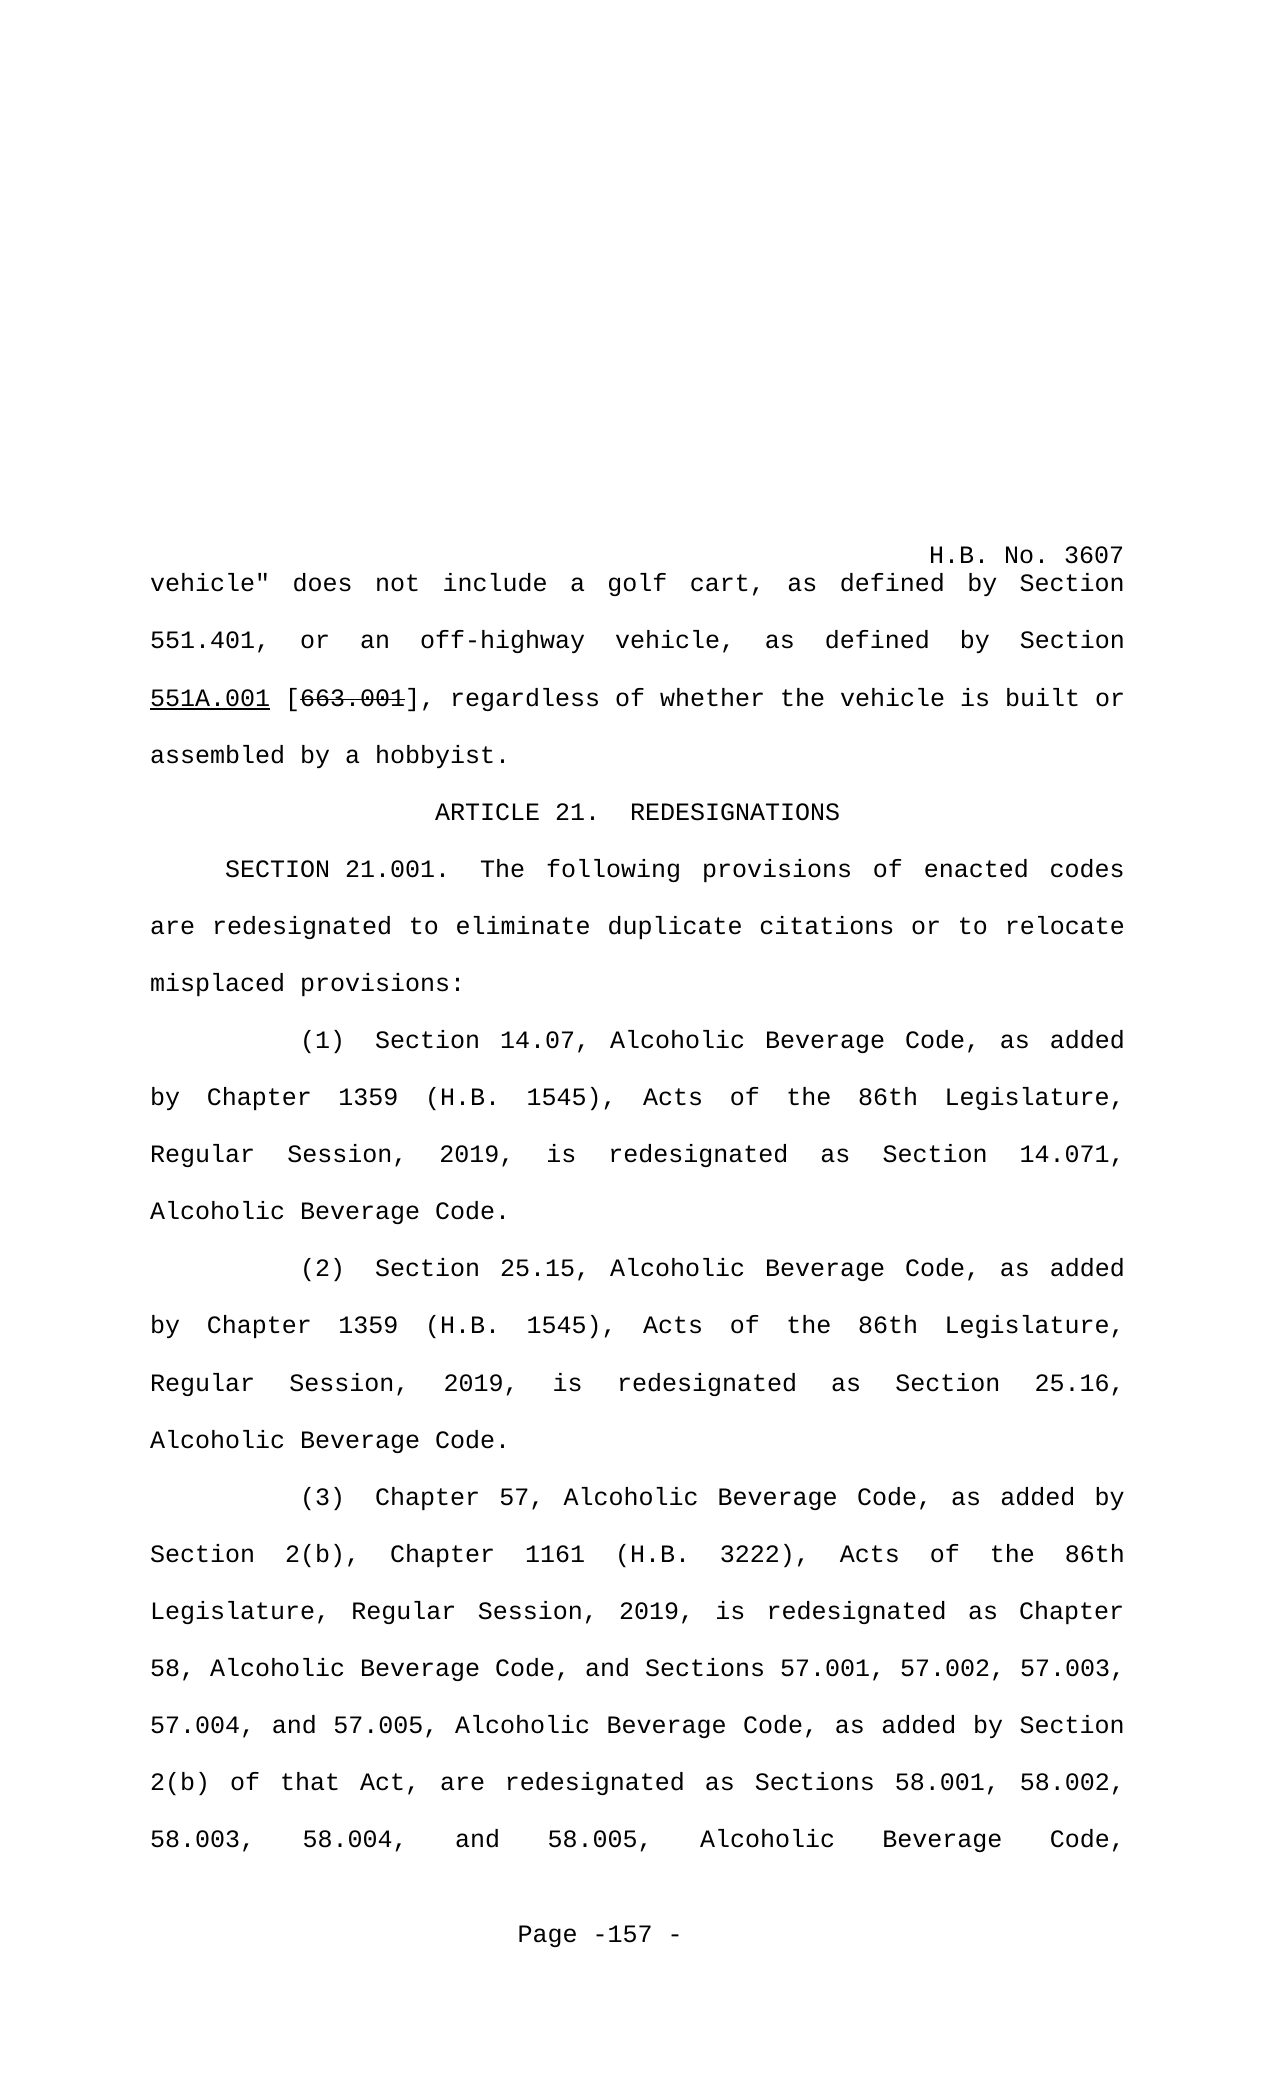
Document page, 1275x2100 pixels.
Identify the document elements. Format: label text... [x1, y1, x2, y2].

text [150, 1484, 1125, 1855]
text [150, 571, 1125, 771]
text SECTION 21.001. The following provisions of enacted codes are redesignated to eliminate duplicate citations or to relocate misplaced provisions: [150, 856, 1125, 999]
text (2) Section 25.15, Alcoholic Beverage Code, as added by Chapter 1359 (H.B. 1545), Acts of the 86th Legislature, Regular Session, 2019, is redesignated as Section 25.16, Alcoholic Beverage Code. [150, 1256, 1125, 1456]
text ARTICLE 21. REDESIGNATIONS [150, 799, 1125, 828]
text (1) Section 14.07, Alcoholic Beverage Code, as added by Chapter 1359 (H.B. 1545), Acts of the 86th Legislature, Regular Session, 2019, is redesignated as Section 14.071, Alcoholic Beverage Code. [150, 1027, 1125, 1227]
